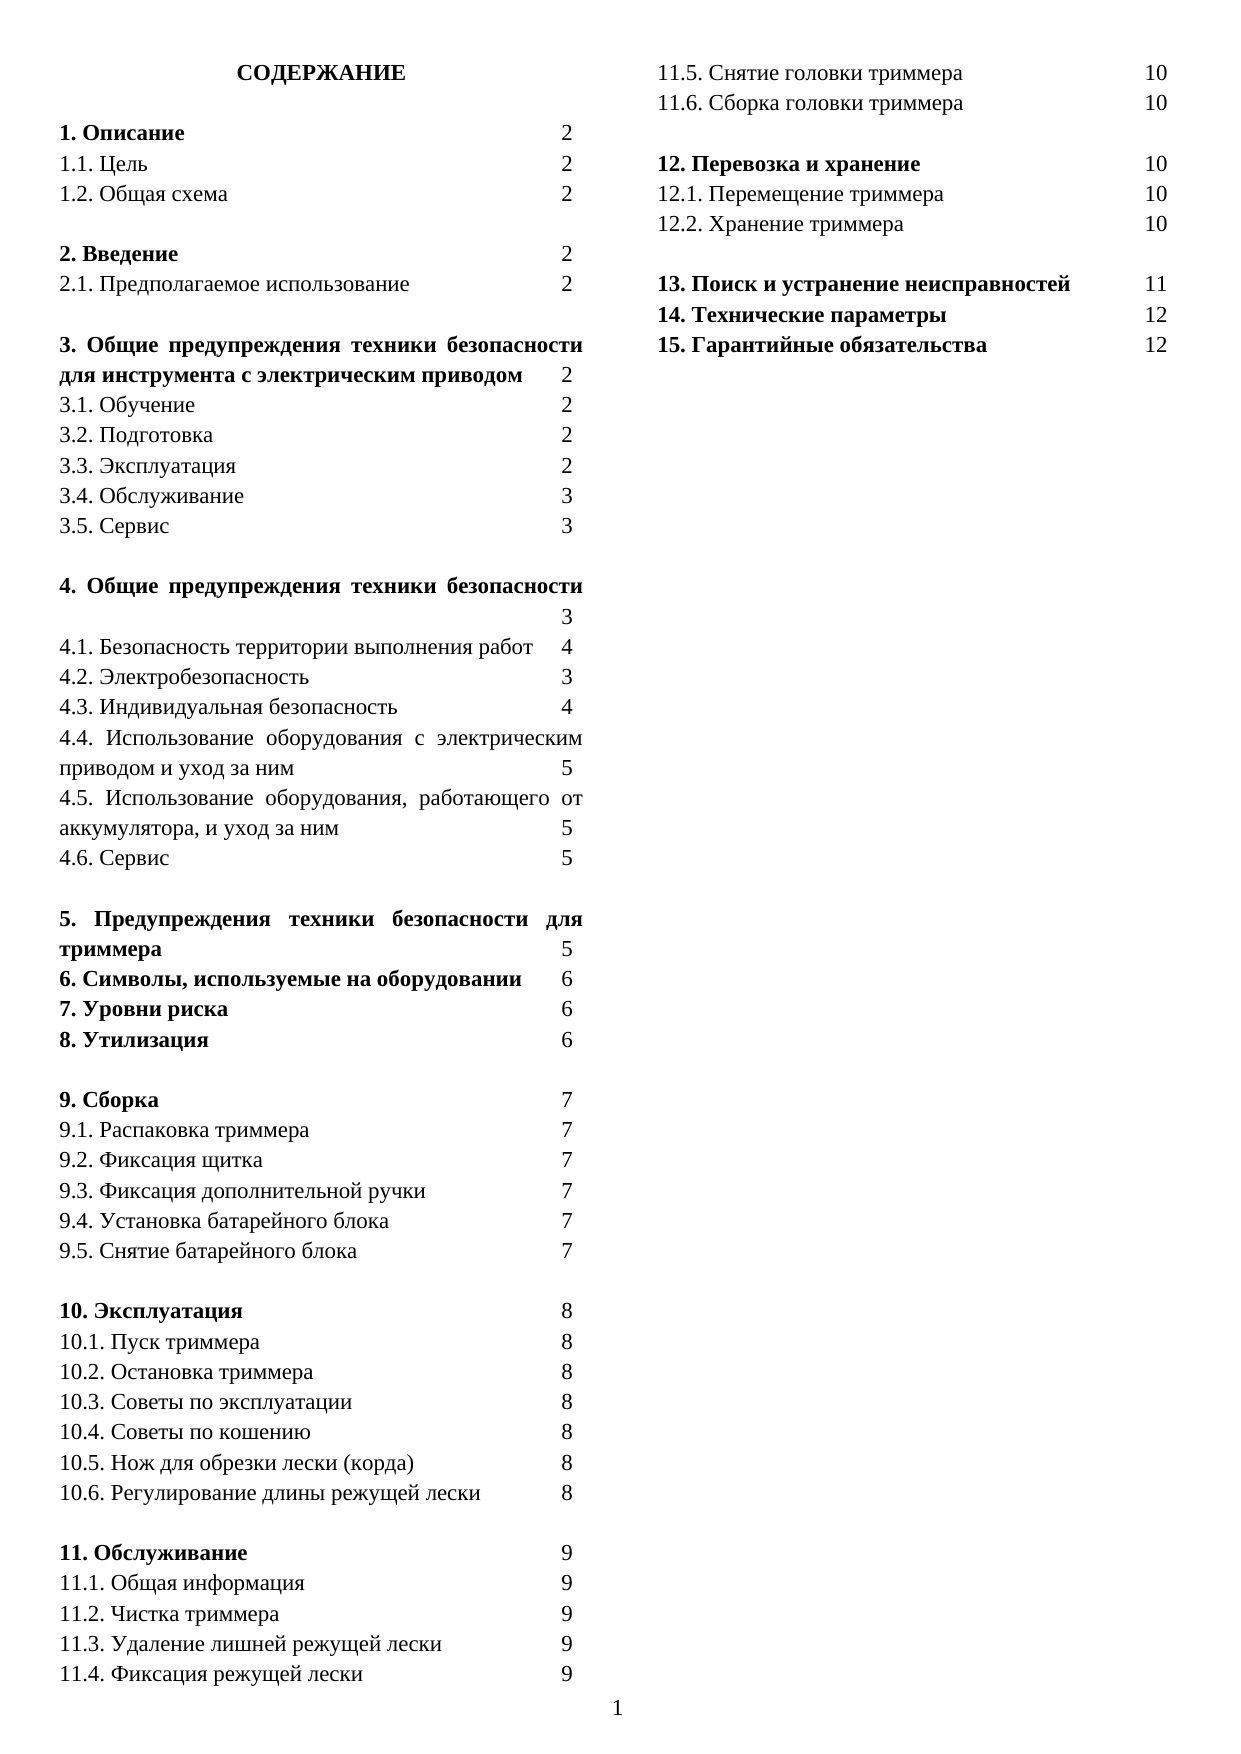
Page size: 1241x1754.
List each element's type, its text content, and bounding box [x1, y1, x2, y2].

text 13. Поиск и устранение неисправностей 11 [657, 271, 1181, 297]
text 10.6. Регулирование длины режущей лески 8 [59, 1479, 583, 1505]
text 4.5. Использование оборудования, работающего от аккумулятора, и уход за ним 5 [59, 784, 583, 841]
text 12. Перевозка и хранение 10 [657, 150, 1181, 176]
text 1.2. Общая схема 2 [59, 180, 583, 206]
text 9.2. Фиксация щитка 7 [59, 1147, 583, 1173]
text 11.4. Фиксация режущей лески 9 [59, 1660, 583, 1686]
text 9. Сборка 7 [59, 1086, 583, 1112]
text 10.2. Остановка триммера 8 [59, 1358, 583, 1384]
text 1. Описание 2 [59, 119, 583, 146]
text 9.5. Снятие батарейного блока 7 [59, 1237, 583, 1263]
text 11.2. Чистка триммера 9 [59, 1600, 583, 1626]
text 12.2. Хранение триммера 10 [657, 210, 1181, 236]
text 12.1. Перемещение триммера 10 [657, 180, 1181, 206]
text 9.1. Распаковка триммера 7 [59, 1116, 583, 1143]
text 10.3. Советы по эксплуатации 8 [59, 1388, 583, 1414]
text 7. Уровни риска 6 [59, 996, 583, 1022]
text 3.3. Эксплуатация 2 [59, 452, 583, 478]
text 3.4. Обслуживание 3 [59, 482, 583, 508]
text СОДЕРЖАНИЕ [59, 59, 583, 85]
text 3.1. Обучение 2 [59, 391, 583, 418]
text 11. Обслуживание 9 [59, 1539, 583, 1566]
text 4. Общие предупреждения техники безопасности 3 [59, 573, 583, 629]
text 10. Эксплуатация 8 [59, 1298, 583, 1324]
text 8. Утилизация 6 [59, 1026, 583, 1052]
text 5. Предупреждения техники безопасности для триммера 5 [59, 905, 583, 961]
text 11.1. Общая информация 9 [59, 1569, 583, 1596]
text 11.3. Удаление лишней режущей лески 9 [59, 1630, 583, 1656]
text 11.6. Сборка головки триммера 10 [657, 89, 1181, 116]
text 10.5. Нож для обрезки лески (корда) 8 [59, 1449, 583, 1475]
text 9.4. Установка батарейного блока 7 [59, 1207, 583, 1233]
text 10.4. Советы по кошению 8 [59, 1418, 583, 1445]
text 3.5. Сервис 3 [59, 512, 583, 538]
text 4.2. Электробезопасность 3 [59, 663, 583, 689]
text 1.1. Цель 2 [59, 150, 583, 176]
text 15. Гарантийные обязательства 12 [657, 331, 1181, 357]
text 4.1. Безопасность территории выполнения работ 4 [59, 633, 583, 659]
text 4.4. Использование оборудования с электрическим приводом и уход за ним 5 [59, 724, 583, 780]
text 4.3. Индивидуальная безопасность 4 [59, 693, 583, 720]
text 3. Общие предупреждения техники безопасности для инструмента с электрическим приводом 2 [59, 331, 583, 387]
text 10.1. Пуск триммера 8 [59, 1328, 583, 1354]
text 11.5. Снятие головки триммера 10 [657, 59, 1181, 85]
text 2.1. Предполагаемое использование 2 [59, 271, 583, 297]
text 6. Символы, используемые на оборудовании 6 [59, 965, 583, 992]
text 2. Введение 2 [59, 240, 583, 267]
text 14. Технические параметры 12 [657, 301, 1181, 327]
text 9.3. Фиксация дополнительной ручки 7 [59, 1177, 583, 1203]
text 4.6. Сервис 5 [59, 844, 583, 871]
text 3.2. Подготовка 2 [59, 422, 583, 448]
